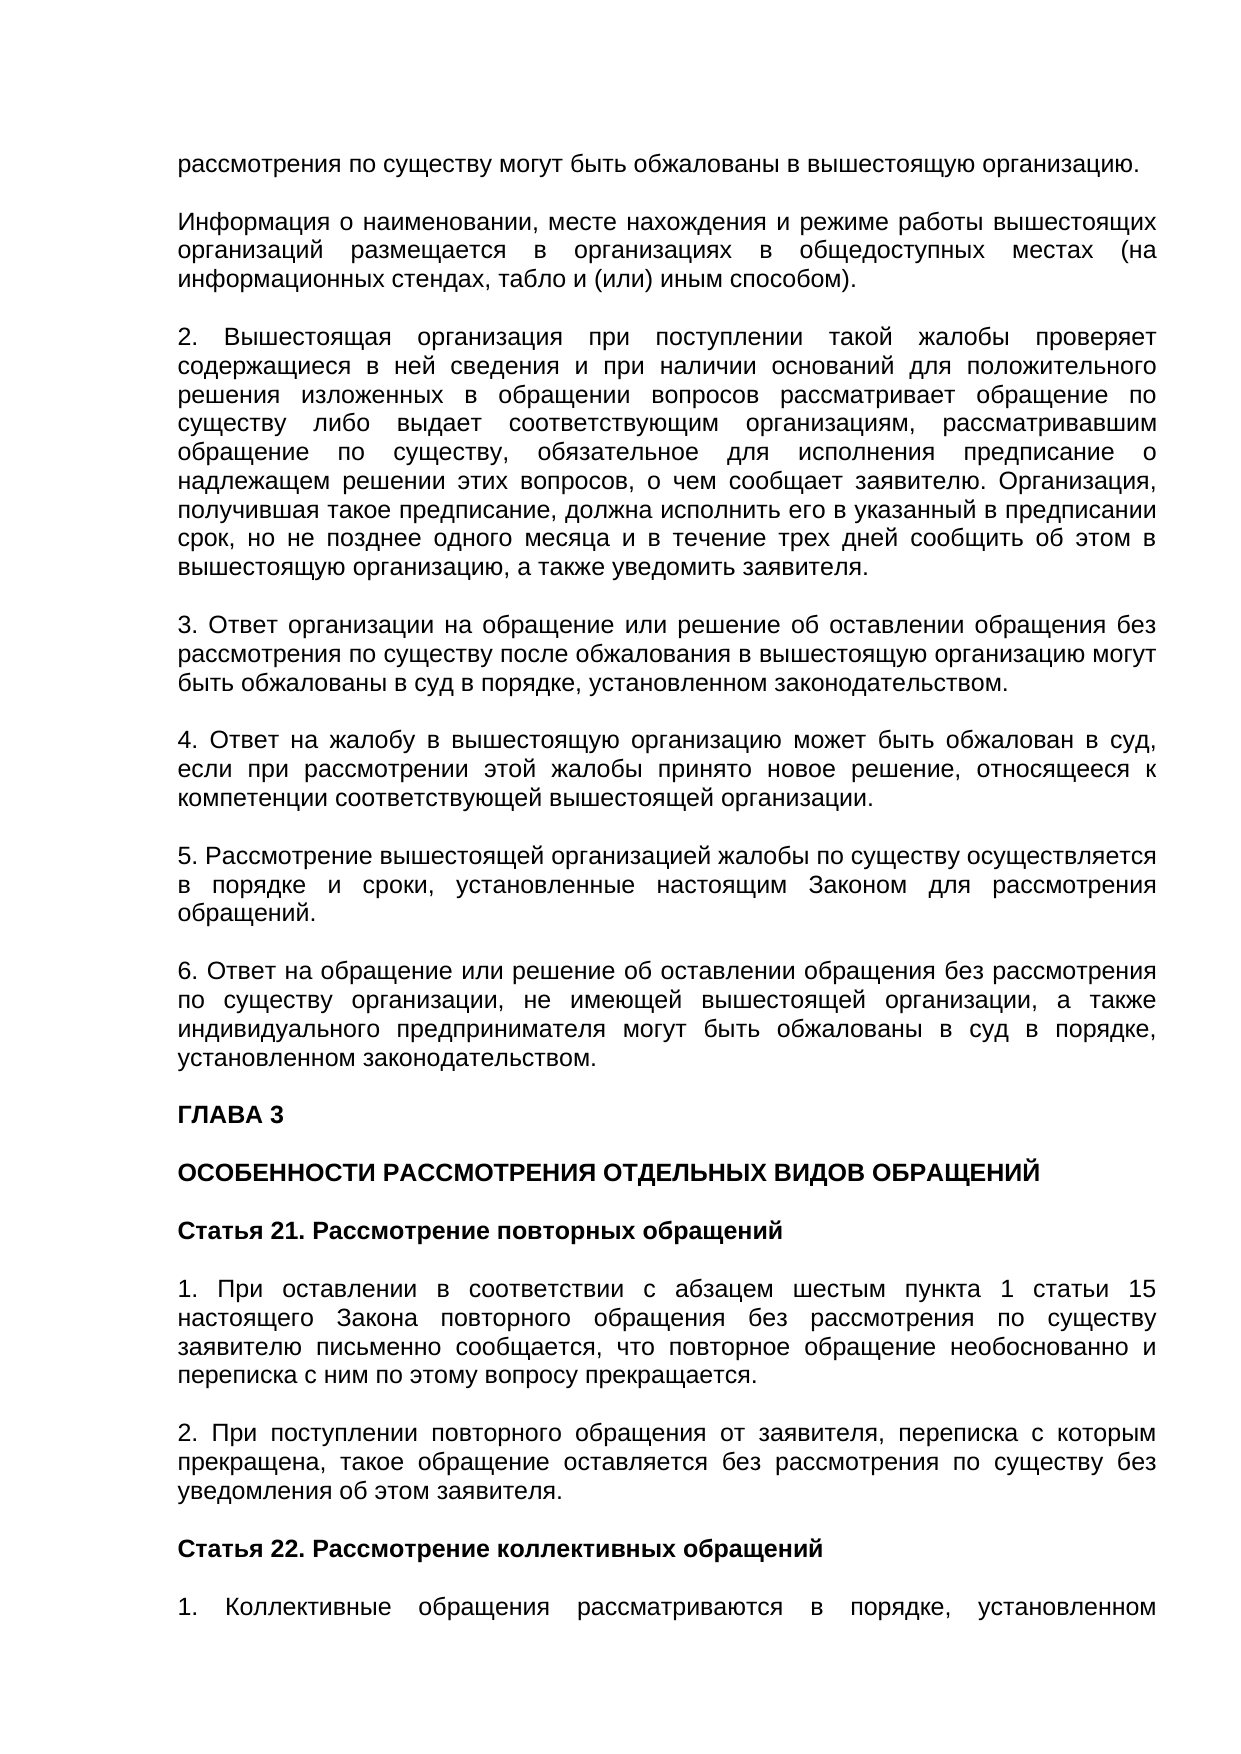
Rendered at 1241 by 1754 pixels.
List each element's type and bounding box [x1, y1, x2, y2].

table_header [176, 118, 1159, 1622]
